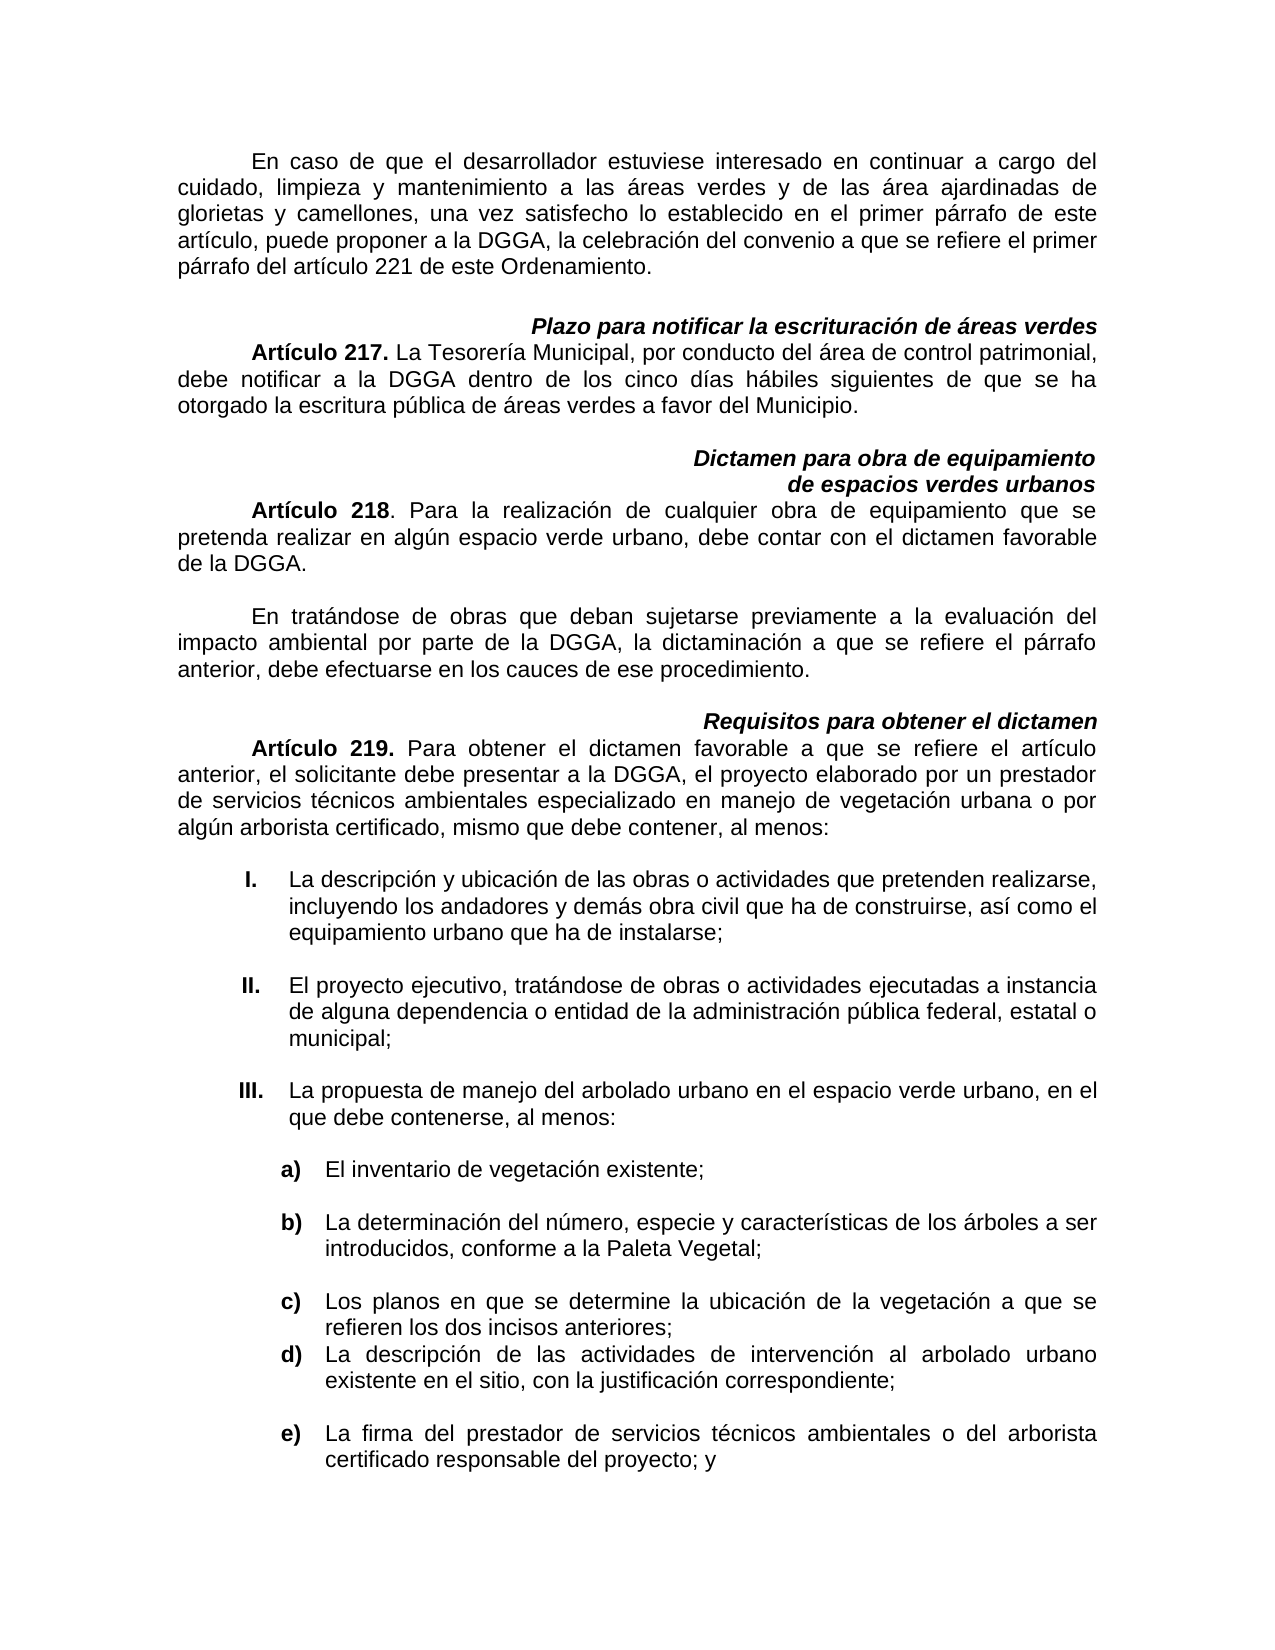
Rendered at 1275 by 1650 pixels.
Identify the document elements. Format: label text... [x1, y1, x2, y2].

text Artículo 219. Para obtener el dictamen favorable a que se refiere el artículo anterior, el solicitante debe presentar a la DGGA, el proyecto elaborado por un prestador de servicios técnicos ambientales especializado en manejo de vegetación urbana o por algún arborista certificado, mismo que debe contener, al menos: [177, 734, 1098, 840]
list El inventario de vegetación existente; [281, 1156, 1098, 1183]
text de espacios verdes urbanos [177, 471, 1098, 497]
list La descripción y ubicación de las obras o actividades que pretenden realizarse, incluyendo los andadores y demás obra civil que ha de construirse, así como el equipamiento urbano que ha de instalarse; [251, 866, 1098, 945]
list El proyecto ejecutivo, tratándose de obras o actividades ejecutadas a instancia de alguna dependencia o entidad de la administración pública federal, estatal o municipal; [251, 972, 1098, 1051]
text Requisitos para obtener el dictamen [177, 708, 1098, 734]
text Dictamen para obra de equipamiento [177, 445, 1098, 471]
text En tratándose de obras que deban sujetarse previamente a la evaluación del impacto ambiental por parte de la DGGA, la dictaminación a que se refiere el párrafo anterior, debe efectuarse en los cauces de ese procedimiento. [177, 603, 1098, 682]
list La determinación del número, especie y características de los árboles a ser introducidos, conforme a la Paleta Vegetal; [281, 1209, 1098, 1262]
text Artículo 218. Para la realización de cualquier obra de equipamiento que se pretenda realizar en algún espacio verde urbano, debe contar con el dictamen favorable de la DGGA. [177, 497, 1098, 576]
list Los planos en que se determine la ubicación de la vegetación a que se refieren los dos incisos anteriores; [281, 1288, 1098, 1341]
text Plazo para notificar la escrituración de áreas verdes [177, 313, 1098, 339]
list La propuesta de manejo del arbolado urbano en el espacio verde urbano, en el que debe contenerse, al menos: [251, 1077, 1098, 1130]
list La descripción de las actividades de intervención al arbolado urbano existente en el sitio, con la justificación correspondiente; [281, 1341, 1098, 1393]
list La firma del prestador de servicios técnicos ambientales o del arborista certificado responsable del proyecto; y [281, 1420, 1098, 1472]
text Artículo 217. La Tesorería Municipal, por conducto del área de control patrimonial, debe notificar a la DGGA dentro de los cinco días hábiles siguientes de que se ha otorgado la escritura pública de áreas verdes a favor del Municipio. [177, 339, 1098, 418]
text En caso de que el desarrollador estuviese interesado en continuar a cargo del cuidado, limpieza y mantenimiento a las áreas verdes y de las área ajardinadas de glorietas y camellones, una vez satisfecho lo establecido en el primer párrafo de este artículo, puede proponer a la DGGA, la celebración del convenio a que se refiere el primer párrafo del artículo 221 de este Ordenamiento. [177, 148, 1098, 279]
